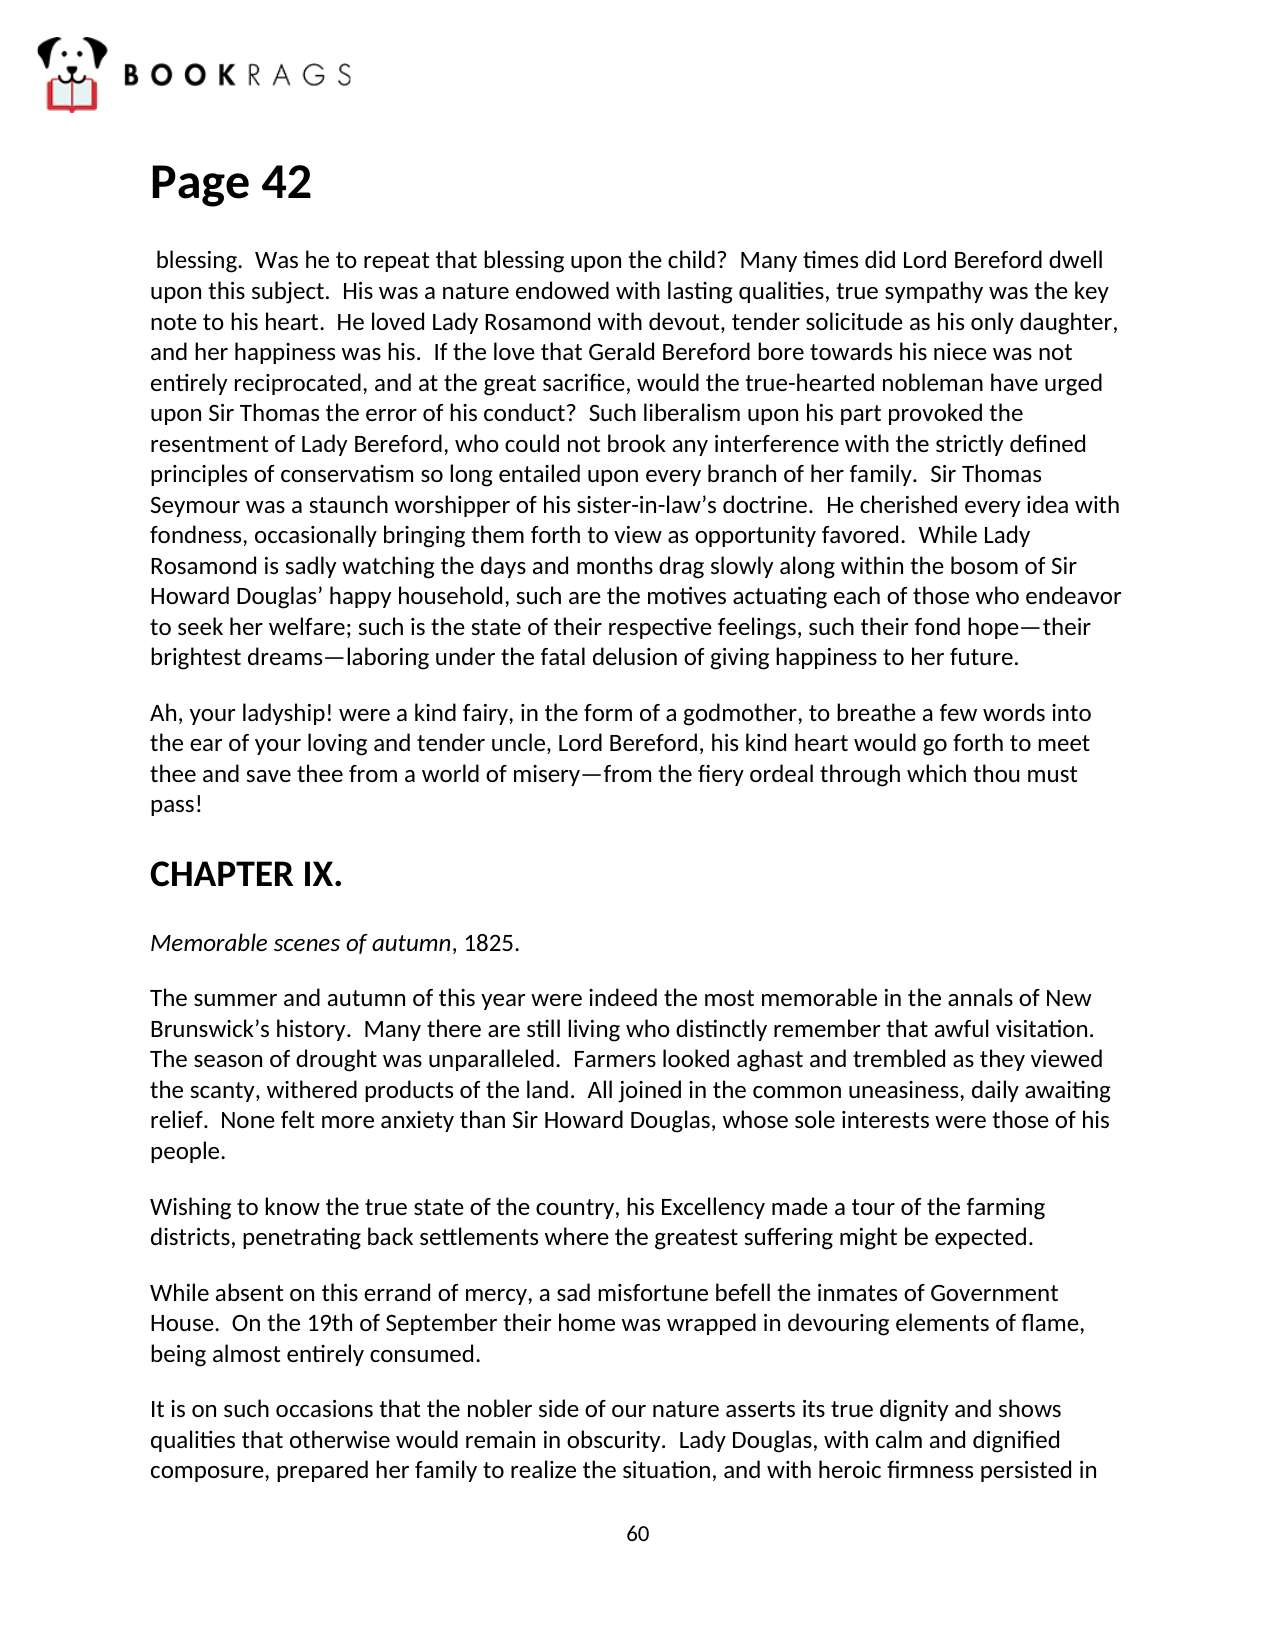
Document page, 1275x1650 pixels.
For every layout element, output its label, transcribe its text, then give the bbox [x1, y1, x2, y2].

text The summer and autumn of this year were indeed the most memorable in the annals of New Brunswick’s history. Many there are still living who distinctly remember that awful visitation. The season of drought was unparalleled. Farmers looked aghast and trembled as they viewed the scanty, withered products of the land. All joined in the common uneasiness, daily awaiting relief. None felt more anxiety than Sir Howard Douglas, whose sole interests were those of his people. [150, 983, 1125, 1166]
picture [37, 37, 351, 113]
text CHAPTER IX. [150, 850, 1125, 896]
text Page 42 [150, 150, 1125, 211]
text blessing. Was he to repeat that blessing upon the child? Many times did Lord Bereford dwell upon this subject. His was a nature endowed with lasting qualities, true sympathy was the key note to his heart. He loved Lady Rosamond with devout, tender solicitude as his only daughter, and her happiness was his. If the love that Gerald Bereford bore towards his niece was not entirely reciprocated, and at the great sacrifice, would the true-hearted nobleman have urged upon Sir Thomas the error of his conduct? Such liberalism upon his part provoked the resentment of Lady Bereford, who could not brook any interference with the strictly defined principles of conservatism so long entailed upon every branch of her family. Sir Thomas Seymour was a staunch worshipper of his sister-in-law’s doctrine. He cherished every idea with fondness, occasionally bringing them forth to view as opportunity favored. While Lady Rosamond is sadly watching the days and months drag slowly along within the bosom of Sir Howard Douglas’ happy household, such are the motives actuating each of those who endeavor to seek her welfare; such is the state of their respective feelings, such their fond hope—­their brightest dreams—­laboring under the fatal delusion of giving happiness to her future. [150, 244, 1125, 672]
text Ah, your ladyship! were a kind fairy, in the form of a godmother, to breathe a few words into the ear of your loving and tender uncle, Lord Bereford, his kind heart would go forth to meet thee and save thee from a world of misery—­from the fiery ordeal through which thou must pass! [150, 697, 1125, 819]
text While absent on this errand of mercy, a sad misfortune befell the inmates of Government House. On the 19th of September their home was wrapped in devouring elements of flame, being almost entirely consumed. [150, 1277, 1125, 1368]
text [150, 1393, 1125, 1485]
text Wishing to know the true state of the country, his Excellency made a tour of the farming districts, penetrating back settlements where the greatest suffering might be expected. [150, 1191, 1125, 1252]
text Memorable scenes of autumn, 1825. [150, 927, 1125, 958]
